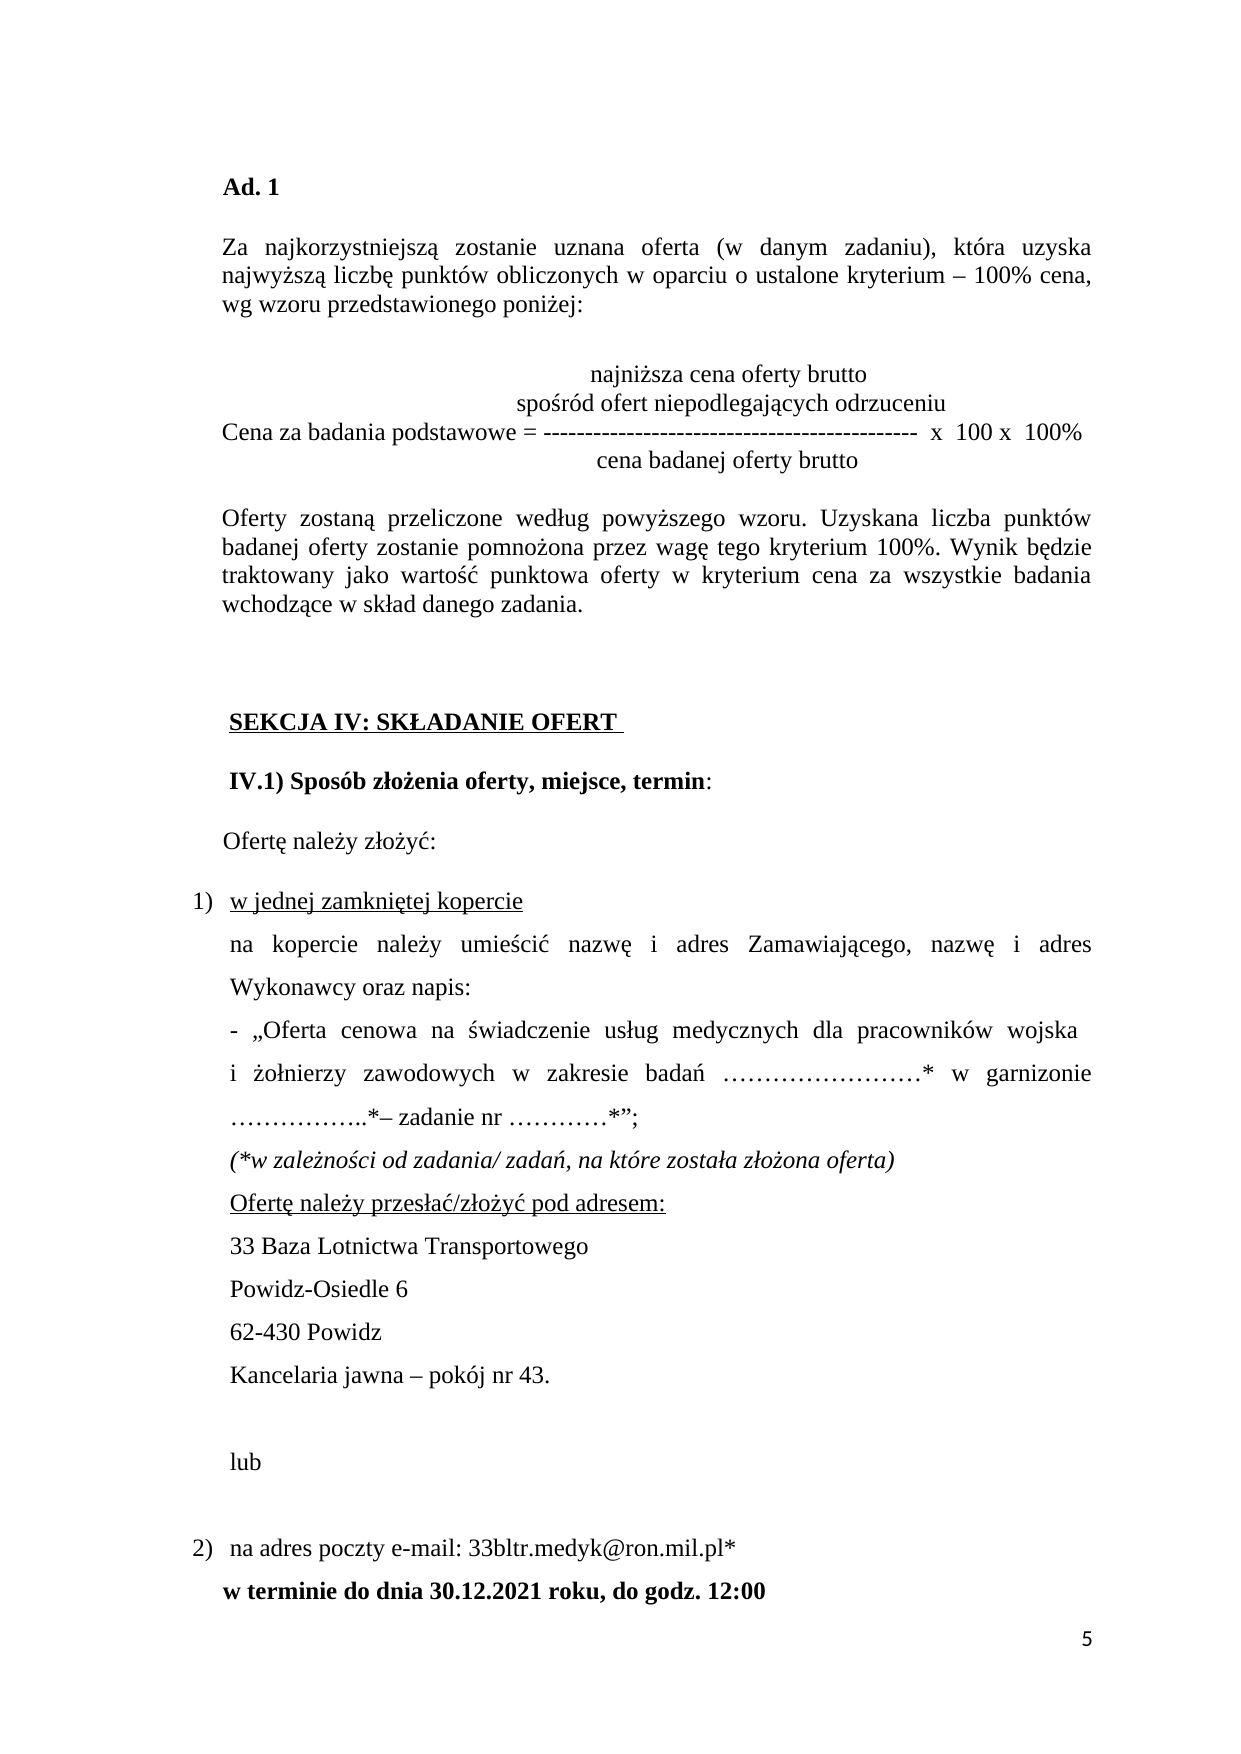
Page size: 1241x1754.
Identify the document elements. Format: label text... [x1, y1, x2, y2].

text w terminie do dnia 30.12.2021 roku, do godz. 12:00 [223, 1576, 1092, 1605]
text Oferty zostaną przeliczone według powyższego wzoru. Uzyskana liczba punktów badanej oferty zostanie pomnożona przez wagę tego kryterium 100%. Wynik będzie traktowany jako wartość punktowa oferty w kryterium cena za wszystkie badania wchodzące w skład danego zadania. [222, 503, 1092, 618]
text (*w zależności od zadania/ zadań, na które została złożona oferta) [229, 1145, 1092, 1173]
text cena badanej oferty brutto [222, 446, 1092, 474]
text Kancelaria jawna – pokój nr 43. [229, 1360, 1092, 1389]
text Ad. 1 [223, 172, 1092, 201]
list w jednej zamkniętej kopercie [192, 886, 1092, 915]
text IV.1) Sposób złożenia oferty, miejsce, termin: [221, 766, 1092, 795]
text spośród ofert niepodlegających odrzuceniu [222, 388, 1092, 417]
text Cena za badania podstawowe = --------------------------------------------- x 100 x 100% [222, 417, 1092, 446]
list na adres poczty e-mail: 33bltr.medyk@ron.mil.pl* [192, 1533, 1092, 1562]
text 62-430 Powidz [229, 1317, 1092, 1346]
text - „Oferta cenowa na świadczenie usług medycznych dla pracowników wojska i żołnierzy zawodowych w zakresie badań ……………………* w garnizonie ……………..*– zadanie nr …………*”; [229, 1015, 1092, 1130]
text SEKCJA IV: SKŁADANIE OFERT [223, 707, 1092, 735]
text Powidz-Osiedle 6 [229, 1274, 1092, 1303]
text lub [229, 1447, 1092, 1475]
text Ofertę należy przesłać/złożyć pod adresem: [229, 1188, 1092, 1217]
text 33 Baza Lotnictwa Transportowego [229, 1231, 1092, 1260]
text Za najkorzystniejszą zostanie uznana oferta (w danym zadaniu), która uzyska najwyższą liczbę punktów obliczonych w oparciu o ustalone kryterium – 100% cena, wg wzoru przedstawionego poniżej: [222, 232, 1092, 318]
text najniższa cena oferty brutto [222, 359, 1092, 388]
text na kopercie należy umieścić nazwę i adres Zamawiającego, nazwę i adres Wykonawcy oraz napis: [229, 929, 1092, 1001]
text Ofertę należy złożyć: [221, 826, 1092, 855]
